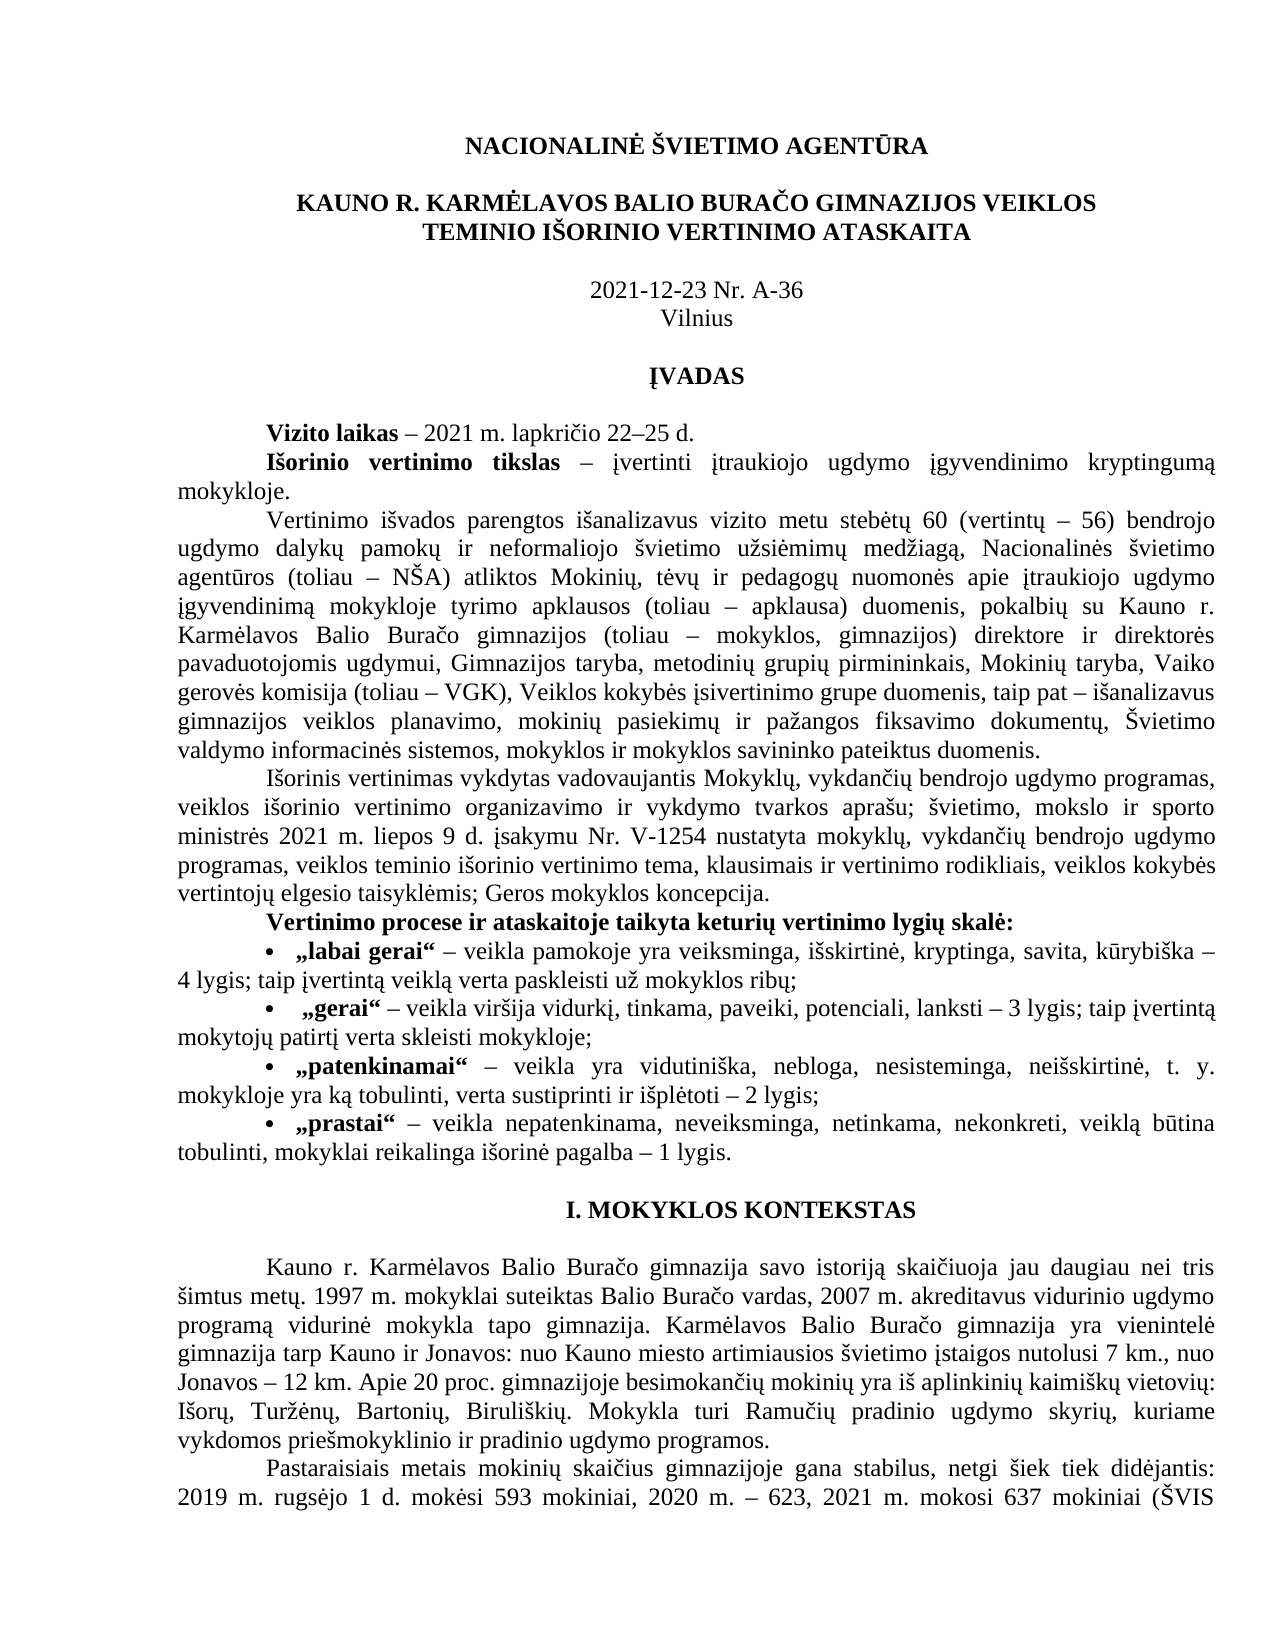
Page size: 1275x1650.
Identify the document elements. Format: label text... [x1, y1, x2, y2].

list „gerai“ – veikla viršija vidurkį, tinkama, paveiki, potenciali, lanksti – 3 lygis; taip įvertintą mokytojų patirtį verta skleisti mokykloje; [177, 993, 1216, 1051]
text Išorinio vertinimo tikslas – įvertinti įtraukiojo ugdymo įgyvendinimo kryptingumą mokykloje. [177, 447, 1216, 505]
text Vertinimo procese ir ataskaitoje taikyta keturių vertinimo lygių skalė: [177, 907, 1216, 936]
list „prastai“ – veikla nepatenkinama, neveiksminga, netinkama, nekonkreti, veiklą būtina tobulinti, mokyklai reikalinga išorinė pagalba – 1 lygis. [177, 1108, 1216, 1166]
text Vilnius [177, 303, 1216, 332]
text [177, 1453, 1216, 1511]
list Vizito laikas – 2021 m. lapkričio 22–25 d. [177, 418, 1216, 447]
text ĮVADAS [177, 361, 1216, 390]
text Vertinimo išvados parengtos išanalizavus vizito metu stebėtų 60 (vertintų – 56) bendrojo ugdymo dalykų pamokų ir neformaliojo švietimo užsiėmimų medžiagą, Nacionalinės švietimo agentūros (toliau – NŠA) atliktos Mokinių, tėvų ir pedagogų nuomonės apie įtraukiojo ugdymo įgyvendinimą mokykloje tyrimo apklausos (toliau – apklausa) duomenis, pokalbių su Kauno r. Karmėlavos Balio Buračo gimnazijos (toliau – mokyklos, gimnazijos) direktore ir direktorės pavaduotojomis ugdymui, Gimnazijos taryba, metodinių grupių pirmininkais, Mokinių taryba, Vaiko gerovės komisija (toliau – VGK), Veiklos kokybės įsivertinimo grupe duomenis, taip pat – išanalizavus gimnazijos veiklos planavimo, mokinių pasiekimų ir pažangos fiksavimo dokumentų, Švietimo valdymo informacinės sistemos, mokyklos ir mokyklos savininko pateiktus duomenis. [177, 505, 1216, 763]
list „labai gerai“ – veikla pamokoje yra veiksminga, išskirtinė, kryptinga, savita, kūrybiška – 4 lygis; taip įvertintą veiklą verta paskleisti už mokyklos ribų; [177, 936, 1216, 993]
text NACIONALINĖ ŠVIETIMO AGENTŪRA [177, 131, 1216, 160]
text Išorinis vertinimas vykdytas vadovaujantis Mokyklų, vykdančių bendrojo ugdymo programas, veiklos išorinio vertinimo organizavimo ir vykdymo tvarkos aprašu; švietimo, mokslo ir sporto ministrės 2021 m. liepos 9 d. įsakymu Nr. V-1254 nustatyta mokyklų, vykdančių bendrojo ugdymo programas, veiklos teminio išorinio vertinimo tema, klausimais ir vertinimo rodikliais, veiklos kokybės vertintojų elgesio taisyklėmis; Geros mokyklos koncepcija. [177, 763, 1216, 907]
list „patenkinamai“ – veikla yra vidutiniška, nebloga, nesisteminga, neišskirtinė, t. y. mokykloje yra ką tobulinti, verta sustiprinti ir išplėtoti – 2 lygis; [177, 1051, 1216, 1108]
list I. MOKYKLOS KONTEKSTAS [177, 1195, 1216, 1223]
text Kauno r. Karmėlavos Balio Buračo gimnazija savo istoriją skaičiuoja jau daugiau nei tris šimtus metų. 1997 m. mokyklai suteiktas Balio Buračo vardas, 2007 m. akreditavus vidurinio ugdymo programą vidurinė mokykla tapo gimnazija. Karmėlavos Balio Buračo gimnazija yra vienintelė gimnazija tarp Kauno ir Jonavos: nuo Kauno miesto artimiausios švietimo įstaigos nutolusi 7 km., nuo Jonavos – 12 km. Apie 20 proc. gimnazijoje besimokančių mokinių yra iš aplinkinių kaimiškų vietovių: Išorų, Turžėnų, Bartonių, Biruliškių. Mokykla turi Ramučių pradinio ugdymo skyrių, kuriame vykdomos priešmokyklinio ir pradinio ugdymo programos. [177, 1252, 1216, 1453]
text 2021-12-23 Nr. A-36 [177, 275, 1216, 303]
text KAUNO R. KARMĖLAVOS BALIO BURAČO GIMNAZIJOS VEIKLOS [177, 188, 1216, 217]
text TEMINIO IŠORINIO VERTINIMO ATASKAITA [177, 217, 1216, 246]
